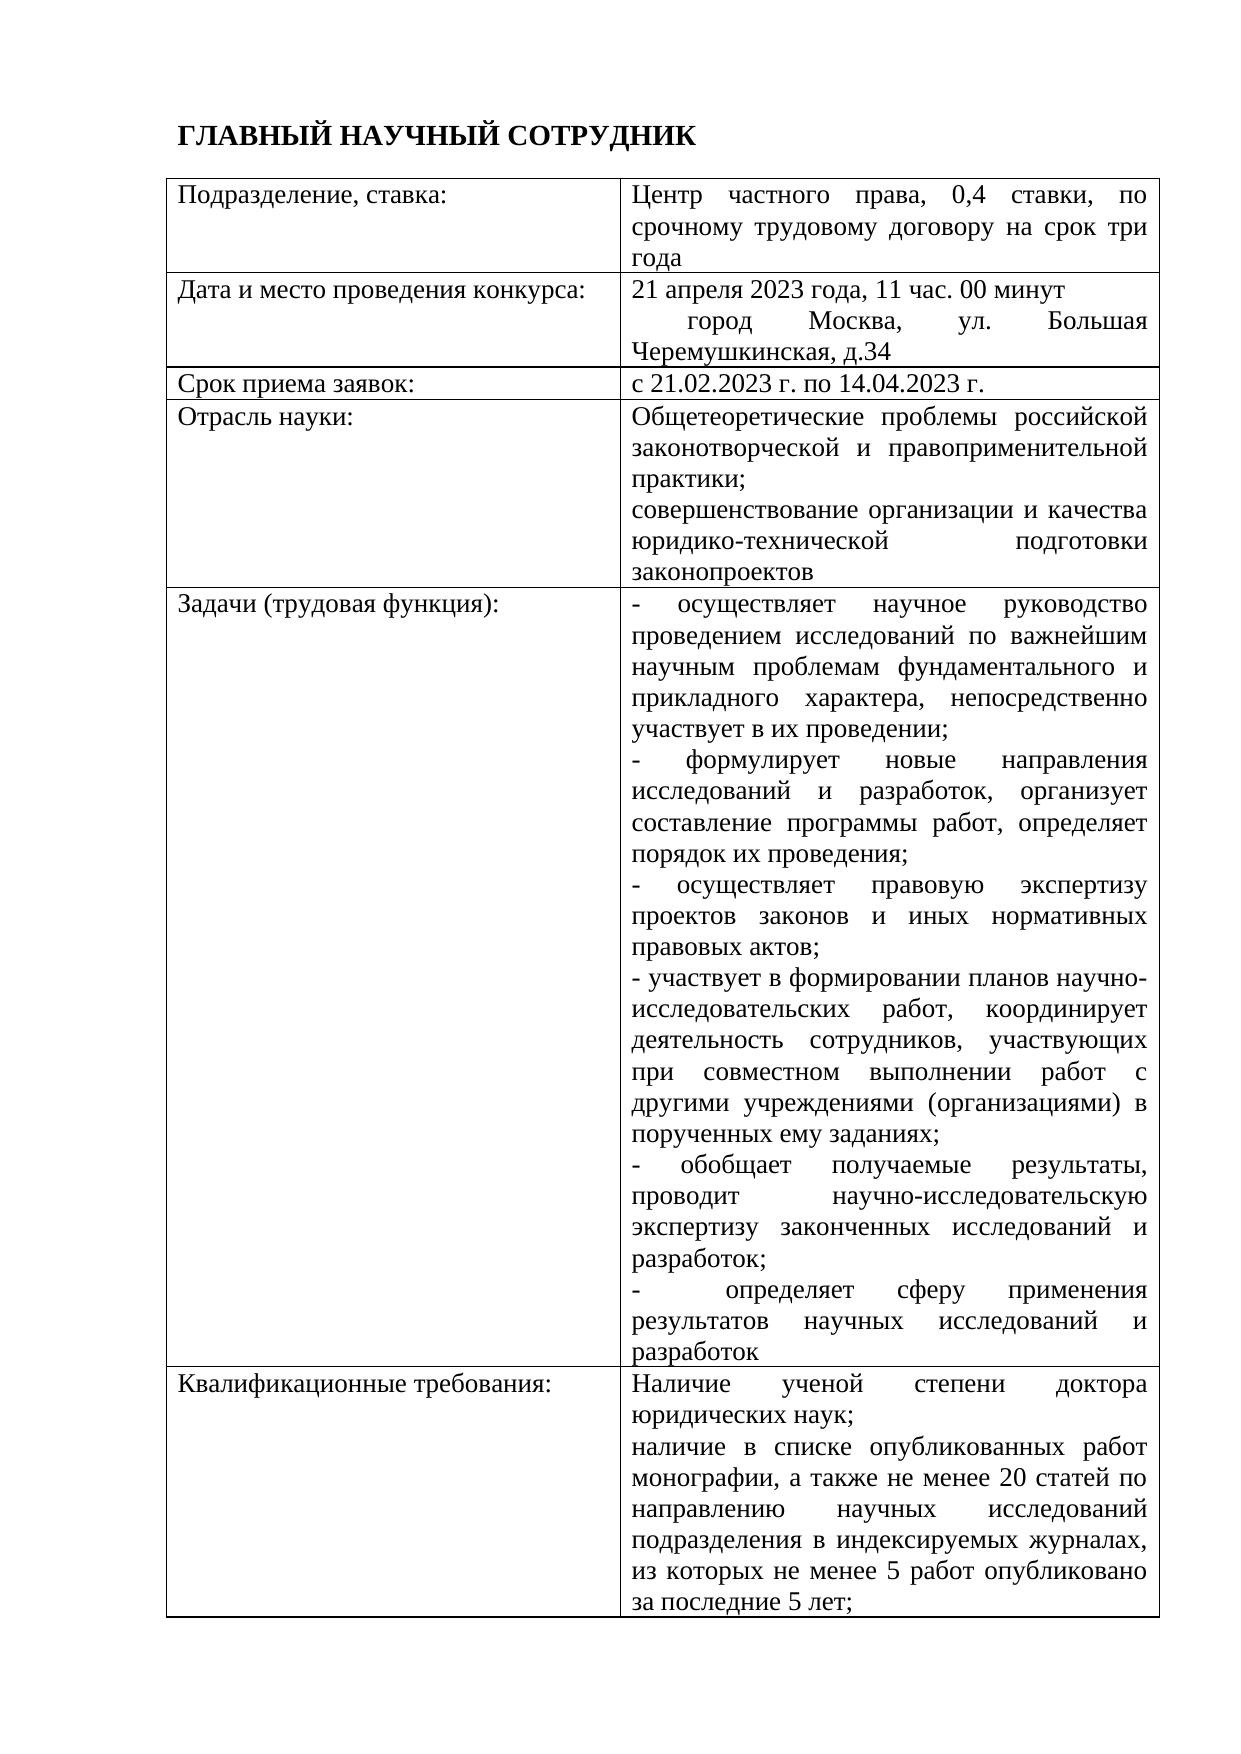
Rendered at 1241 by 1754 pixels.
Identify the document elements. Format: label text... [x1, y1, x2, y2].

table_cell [621, 1367, 1159, 1616]
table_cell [167, 1367, 620, 1616]
table_cell - осуществляет научное руководство проведением исследований по важнейшим научным проблемам фундаментального и прикладного характера, непосредственно участвует в их проведении; - формулирует новые направления исследований и разработок, организует составление программы работ, определяет порядок их проведения; - осуществляет правовую экспертизу проектов законов и иных нормативных правовых актов; - участвует в формировании планов научно-исследовательских работ, координирует деятельность сотрудников, участвующих при совместном выполнении работ с другими учреждениями (организациями) в порученных ему заданиях; - обобщает получаемые результаты, проводит научно-исследовательскую экспертизу законченных исследований и разработок; - определяет сферу применения результатов научных исследований и разработок [621, 588, 1159, 1366]
table_cell с 21.02.2023 г. по 14.04.2023 г. [621, 368, 1159, 399]
table_cell Отрасль науки: [167, 400, 620, 587]
table_header Подразделение, ставка: [167, 179, 620, 272]
table_cell Дата и место проведения конкурса: [167, 273, 620, 366]
table_cell Общетеоретические проблемы российской законотворческой и правоприменительной практики; совершенствование организации и качества юридико-технической подготовки законопроектов [621, 400, 1159, 587]
table_header Центр частного права, 0,4 ставки, по срочному трудовому договору на срок три года [621, 179, 1159, 272]
table_cell 21 апреля 2023 года, 11 час. 00 минут город Москва, ул. Большая Черемушкинская, д.34 [621, 273, 1159, 366]
table_cell Задачи (трудовая функция): [167, 588, 620, 1366]
table_cell Срок приема заявок: [167, 368, 620, 399]
text ГЛАВНЫЙ НАУЧНЫЙ СОТРУДНИК [177, 118, 1152, 152]
